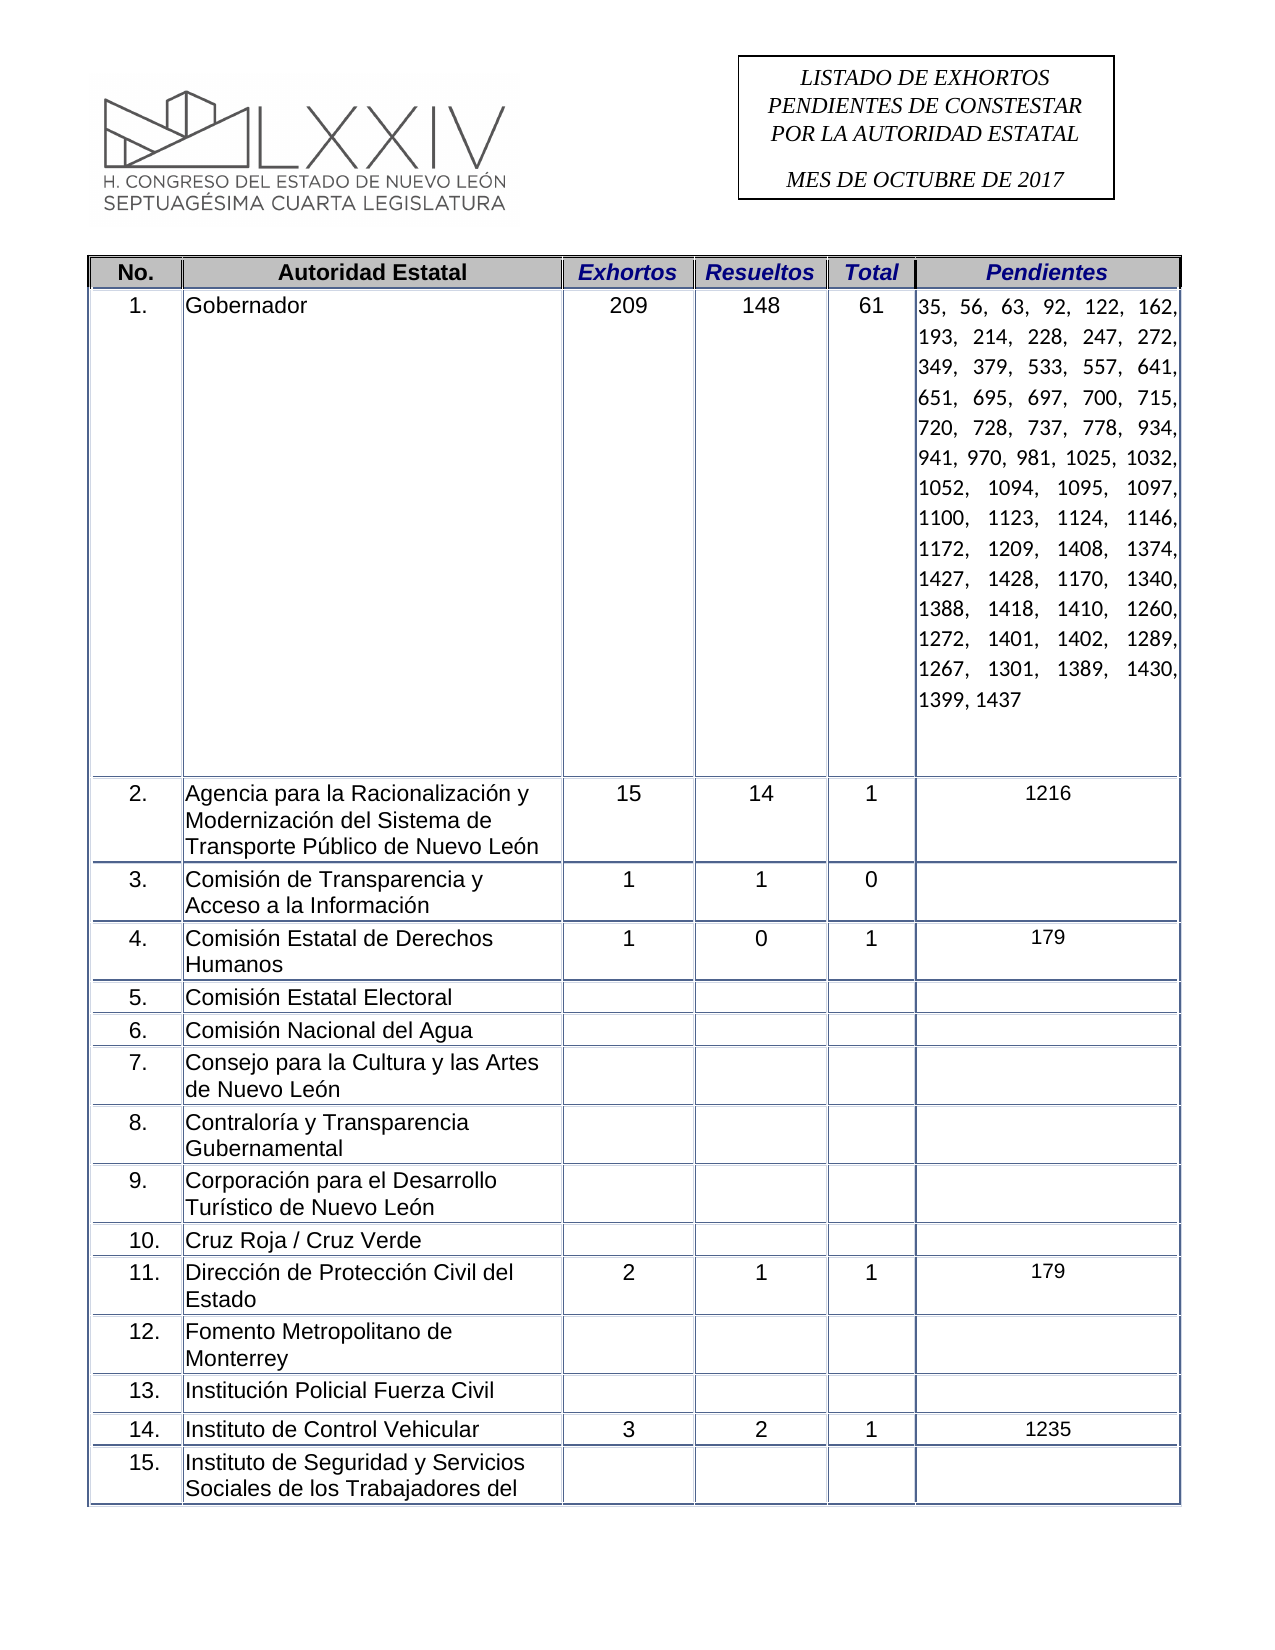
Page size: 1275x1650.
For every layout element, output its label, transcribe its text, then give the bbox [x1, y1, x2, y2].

table_cell [829, 983, 914, 1012]
picture [88, 73, 521, 227]
table_cell [564, 1317, 693, 1373]
table_cell [829, 1225, 914, 1254]
table_cell [915, 1222, 1181, 1254]
table_cell Comisión Nacional del Agua [184, 1015, 561, 1044]
table_header Total [828, 258, 915, 287]
table_cell [91, 979, 181, 1012]
table_cell [828, 1448, 915, 1503]
table_cell [917, 1045, 1180, 1104]
table_cell Comisión Estatal Electoral [184, 983, 561, 1012]
table_cell [564, 1166, 693, 1222]
table_cell 2 [696, 1415, 826, 1444]
table_cell [89, 1104, 183, 1163]
table_cell Consejo para la Cultura y las Artes de Nuevo León [184, 1048, 561, 1104]
table_cell [915, 1163, 1181, 1222]
table_cell [91, 1444, 183, 1503]
table_cell [915, 1444, 1180, 1503]
table_header No. [91, 258, 183, 287]
table_cell [89, 776, 183, 861]
table_cell 1 [564, 924, 693, 979]
table_cell [829, 1376, 914, 1412]
table_cell Fomento Metropolitano de Monterrey [184, 1317, 561, 1373]
table_cell [696, 1376, 826, 1412]
table_cell 14 [696, 779, 826, 861]
table_cell 2 [564, 1258, 693, 1313]
table_cell 1 [696, 1258, 826, 1313]
table_cell 1 [696, 864, 826, 920]
table_header Exhortos [563, 258, 694, 287]
table_cell 179 [917, 1255, 1180, 1313]
table_cell 1 [829, 924, 914, 979]
table_cell [696, 1225, 826, 1254]
table_cell [917, 1314, 1180, 1373]
table_cell [89, 1163, 183, 1222]
table_cell Agencia para la Racionalización y Modernización del Sistema de Transporte Público de Nuevo León [184, 779, 561, 861]
table_cell [696, 1166, 826, 1222]
table_cell [829, 1317, 914, 1373]
table_header Pendientes [915, 258, 1179, 287]
table_cell 0 [829, 864, 914, 920]
table_cell [91, 920, 181, 979]
table_cell [917, 979, 1180, 1012]
table_cell [89, 1012, 183, 1044]
table_cell [91, 1314, 181, 1373]
table_cell Cruz Roja / Cruz Verde [184, 1225, 561, 1254]
table_cell [696, 1015, 826, 1044]
table_cell [89, 1412, 183, 1444]
table_cell [91, 287, 181, 776]
table_cell 148 [696, 291, 826, 776]
table_cell 1 [829, 779, 914, 861]
table_cell 1216 [915, 776, 1181, 861]
table_cell [915, 1012, 1181, 1044]
table_cell 3 [564, 1415, 693, 1444]
table_cell 179 [917, 920, 1180, 979]
table_cell [89, 1222, 183, 1254]
table_cell [915, 1104, 1181, 1163]
table_cell 1 [829, 1258, 914, 1313]
table_cell Instituto de Seguridad y Servicios Sociales de los Trabajadores del Estado de N.L. (ISSSTELEON) [183, 1448, 562, 1503]
table_cell [829, 1166, 914, 1222]
table_cell [564, 1225, 693, 1254]
table_cell Institución Policial Fuerza Civil [184, 1376, 561, 1412]
table_cell [917, 861, 1179, 920]
table_cell Comisión de Transparencia y Acceso a la Información [184, 864, 561, 920]
table_cell 1 [829, 1415, 914, 1444]
table_cell 15 [564, 779, 693, 861]
table_header Resueltos [695, 258, 827, 287]
table_cell 1 [564, 864, 693, 920]
table_cell Gobernador [184, 291, 561, 776]
table_cell [564, 1107, 693, 1163]
table_cell 35, 56, 63, 92, 122, 162, 193, 214, 228, 247, 272, 349, 379, 533, 557, 641, 651, 695, 697, 700, 715, 720, 728, 737, 778, 934, 941, 970, 981, 1025, 1032, 1052, 1094, 1095, 1097, 1100, 1123, 1124, 1146, 1172, 1209, 1408, 1374, 1427, 1428, 1170, 1340, 1388, 1418, 1410, 1260, 1272, 1401, 1402, 1289, 1267, 1301, 1389, 1430, 1399, 1437 [917, 287, 1180, 776]
table_cell Instituto de Control Vehicular [184, 1415, 561, 1444]
table_cell [829, 1107, 914, 1163]
table_cell [696, 1107, 826, 1163]
table_cell [696, 983, 826, 1012]
table_cell 61 [829, 291, 914, 776]
table_cell 0 [696, 924, 826, 979]
table_cell [91, 861, 181, 920]
table_header Autoridad Estatal [183, 258, 562, 287]
table_cell 209 [564, 291, 693, 776]
table_cell [915, 1373, 1181, 1412]
table_cell [696, 1048, 826, 1104]
table_cell 1235 [915, 1412, 1181, 1444]
table_cell Contraloría y Transparencia Gubernamental [184, 1107, 561, 1163]
table_cell [564, 1015, 693, 1044]
table_cell [564, 1376, 693, 1412]
table_cell [695, 1448, 827, 1503]
table_cell [91, 1255, 181, 1313]
table_cell [91, 1045, 181, 1104]
table_cell [564, 1048, 693, 1104]
table_cell Corporación para el Desarrollo Turístico de Nuevo León [184, 1166, 561, 1222]
table_cell [829, 1048, 914, 1104]
table_cell [563, 1448, 694, 1503]
table_cell [564, 983, 693, 1012]
table_cell Dirección de Protección Civil del Estado [184, 1258, 561, 1313]
table_cell Comisión Estatal de Derechos Humanos [184, 924, 561, 979]
table_cell [829, 1015, 914, 1044]
table_cell [89, 1373, 183, 1412]
table_cell [696, 1317, 826, 1373]
